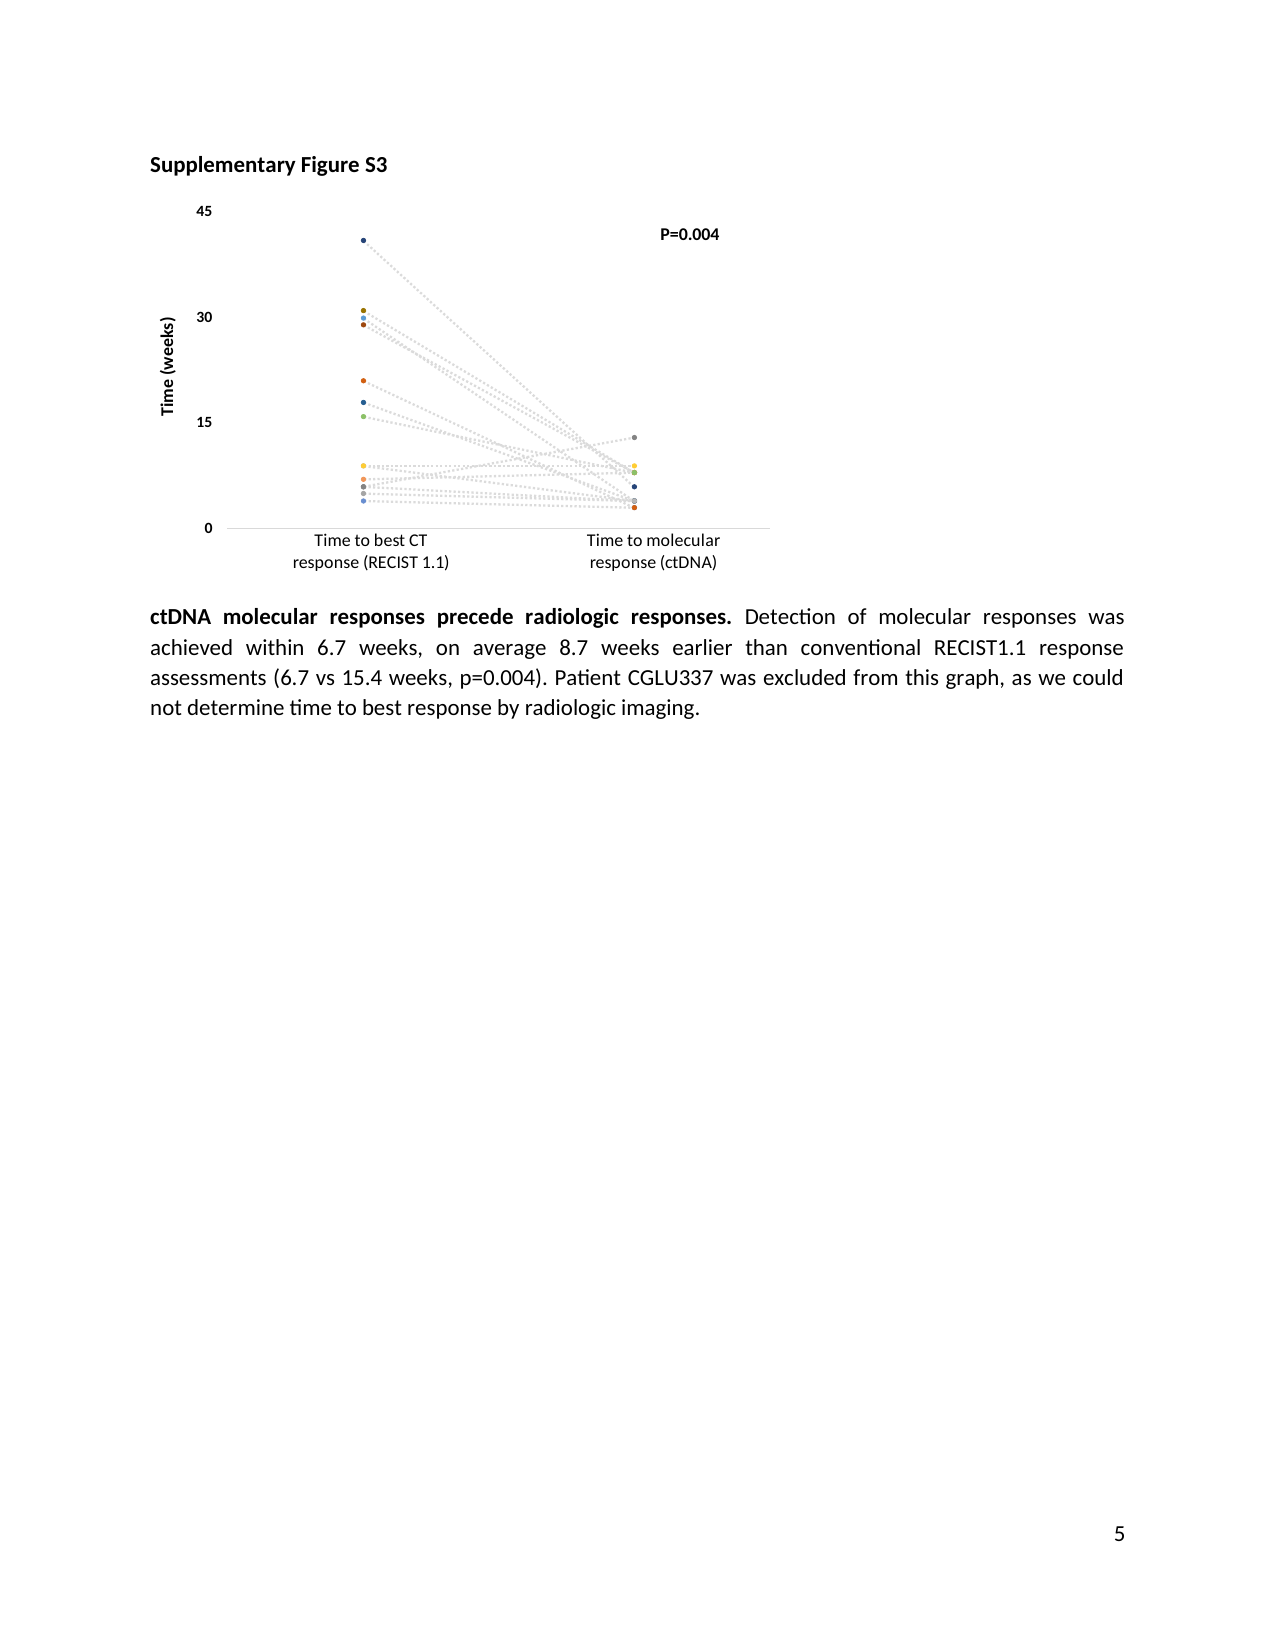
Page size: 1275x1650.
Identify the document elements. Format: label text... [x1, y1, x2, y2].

text ctDNA molecular responses precede radiologic responses. Detection of molecular responses was achieved within 6.7 weeks, on average 8.7 weeks earlier than conventional RECIST1.1 response assessments (6.7 vs 15.4 weeks, p=0.004). Patient CGLU337 was excluded from this graph, as we could not determine time to best response by radiologic imaging. [150, 602, 1125, 721]
text Supplementary Figure S3 [150, 150, 1125, 178]
